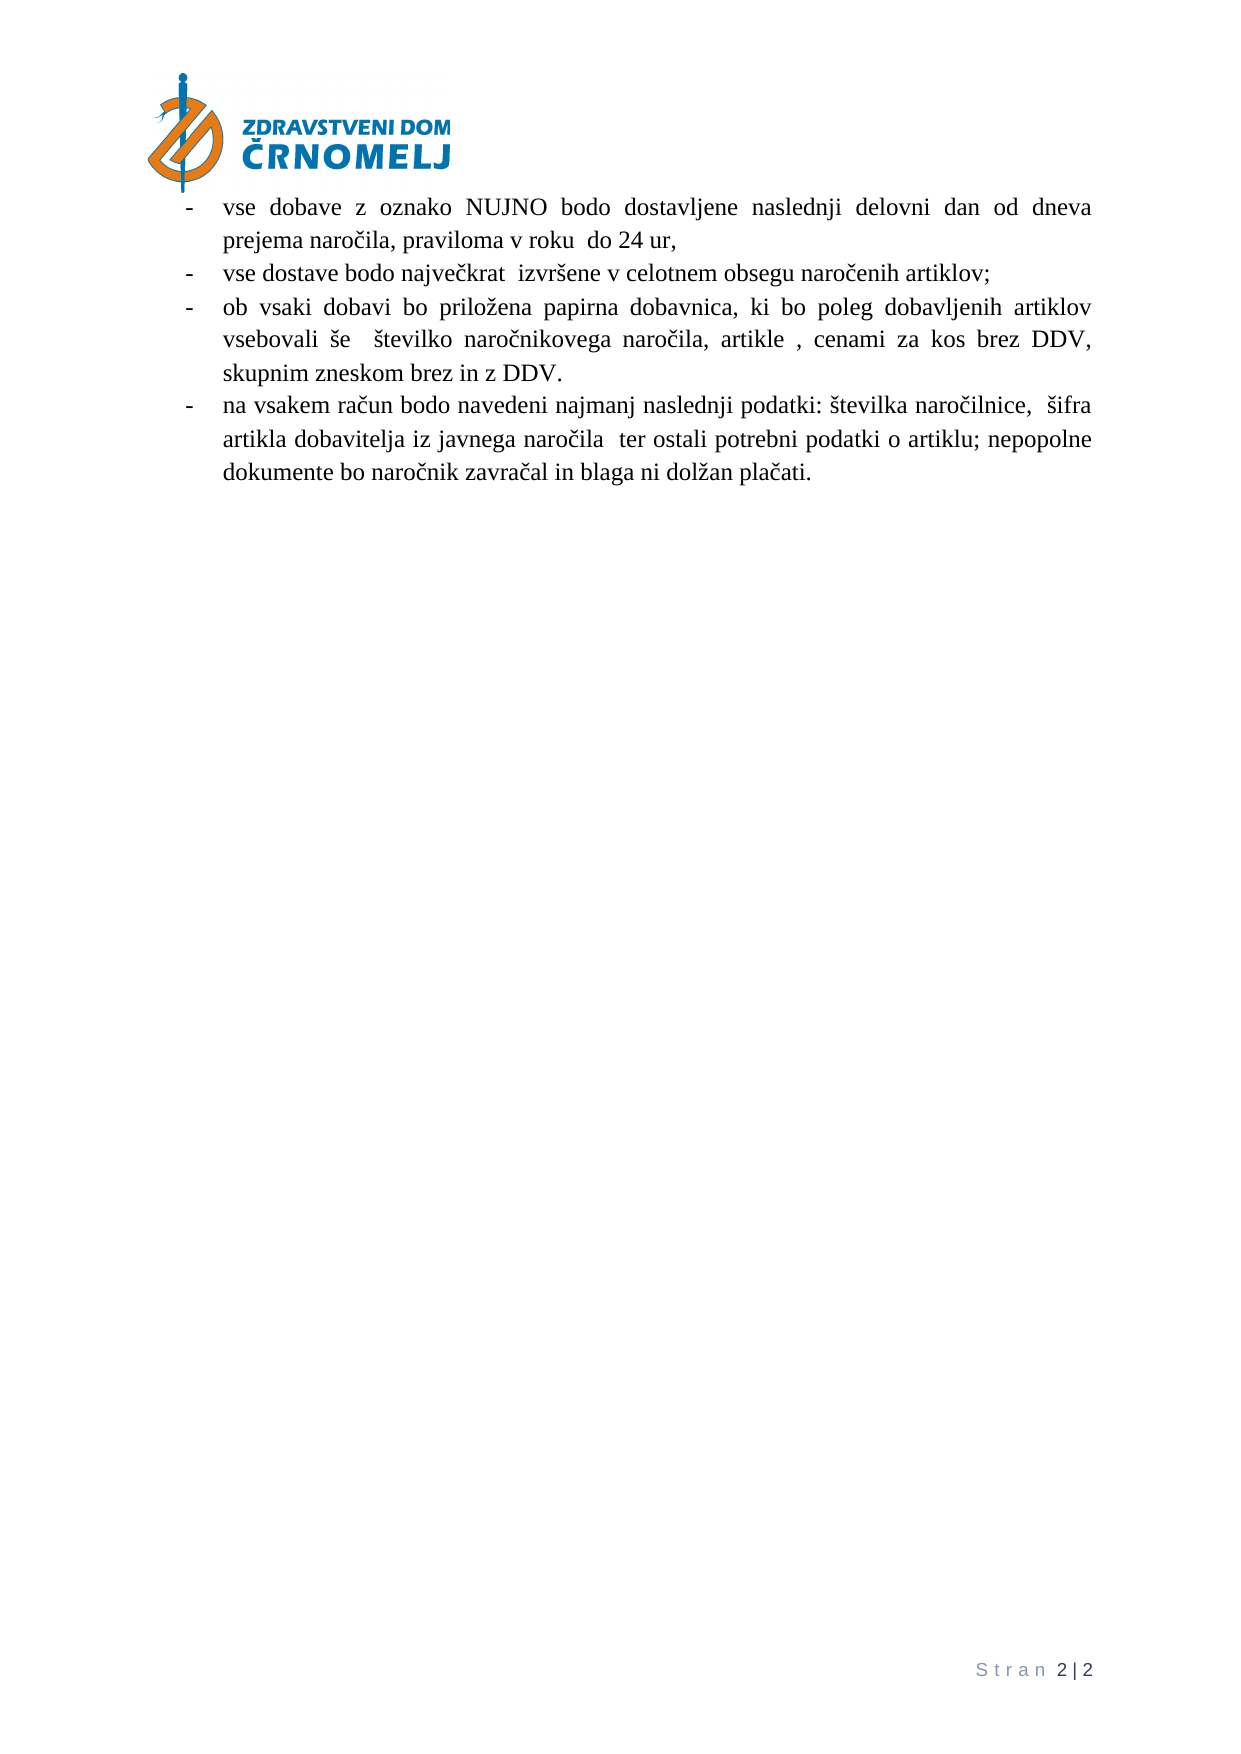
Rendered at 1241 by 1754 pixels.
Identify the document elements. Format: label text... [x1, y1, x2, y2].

list vse dostave bodo največkrat izvršene v celotnem obsegu naročenih artiklov; [185, 258, 1093, 287]
picture [147, 73, 450, 193]
list na vsakem račun bodo navedeni najmanj naslednji podatki: številka naročilnice, šifra artikla dobavitelja iz javnega naročila ter ostali potrebni podatki o artiklu; nepopolne dokumente bo naročnik zavračal in blaga ni dolžan plačati. [185, 391, 1093, 485]
list vse dobave z oznako NUJNO bodo dostavljene naslednji delovni dan od dneva prejema naročila, praviloma v roku do 24 ur, [185, 192, 1093, 254]
list ob vsaki dobavi bo priložena papirna dobavnica, ki bo poleg dobavljenih artiklov vsebovali še številko naročnikovega naročila, artikle , cenami za kos brez DDV, skupnim zneskom brez in z DDV. [185, 292, 1093, 386]
